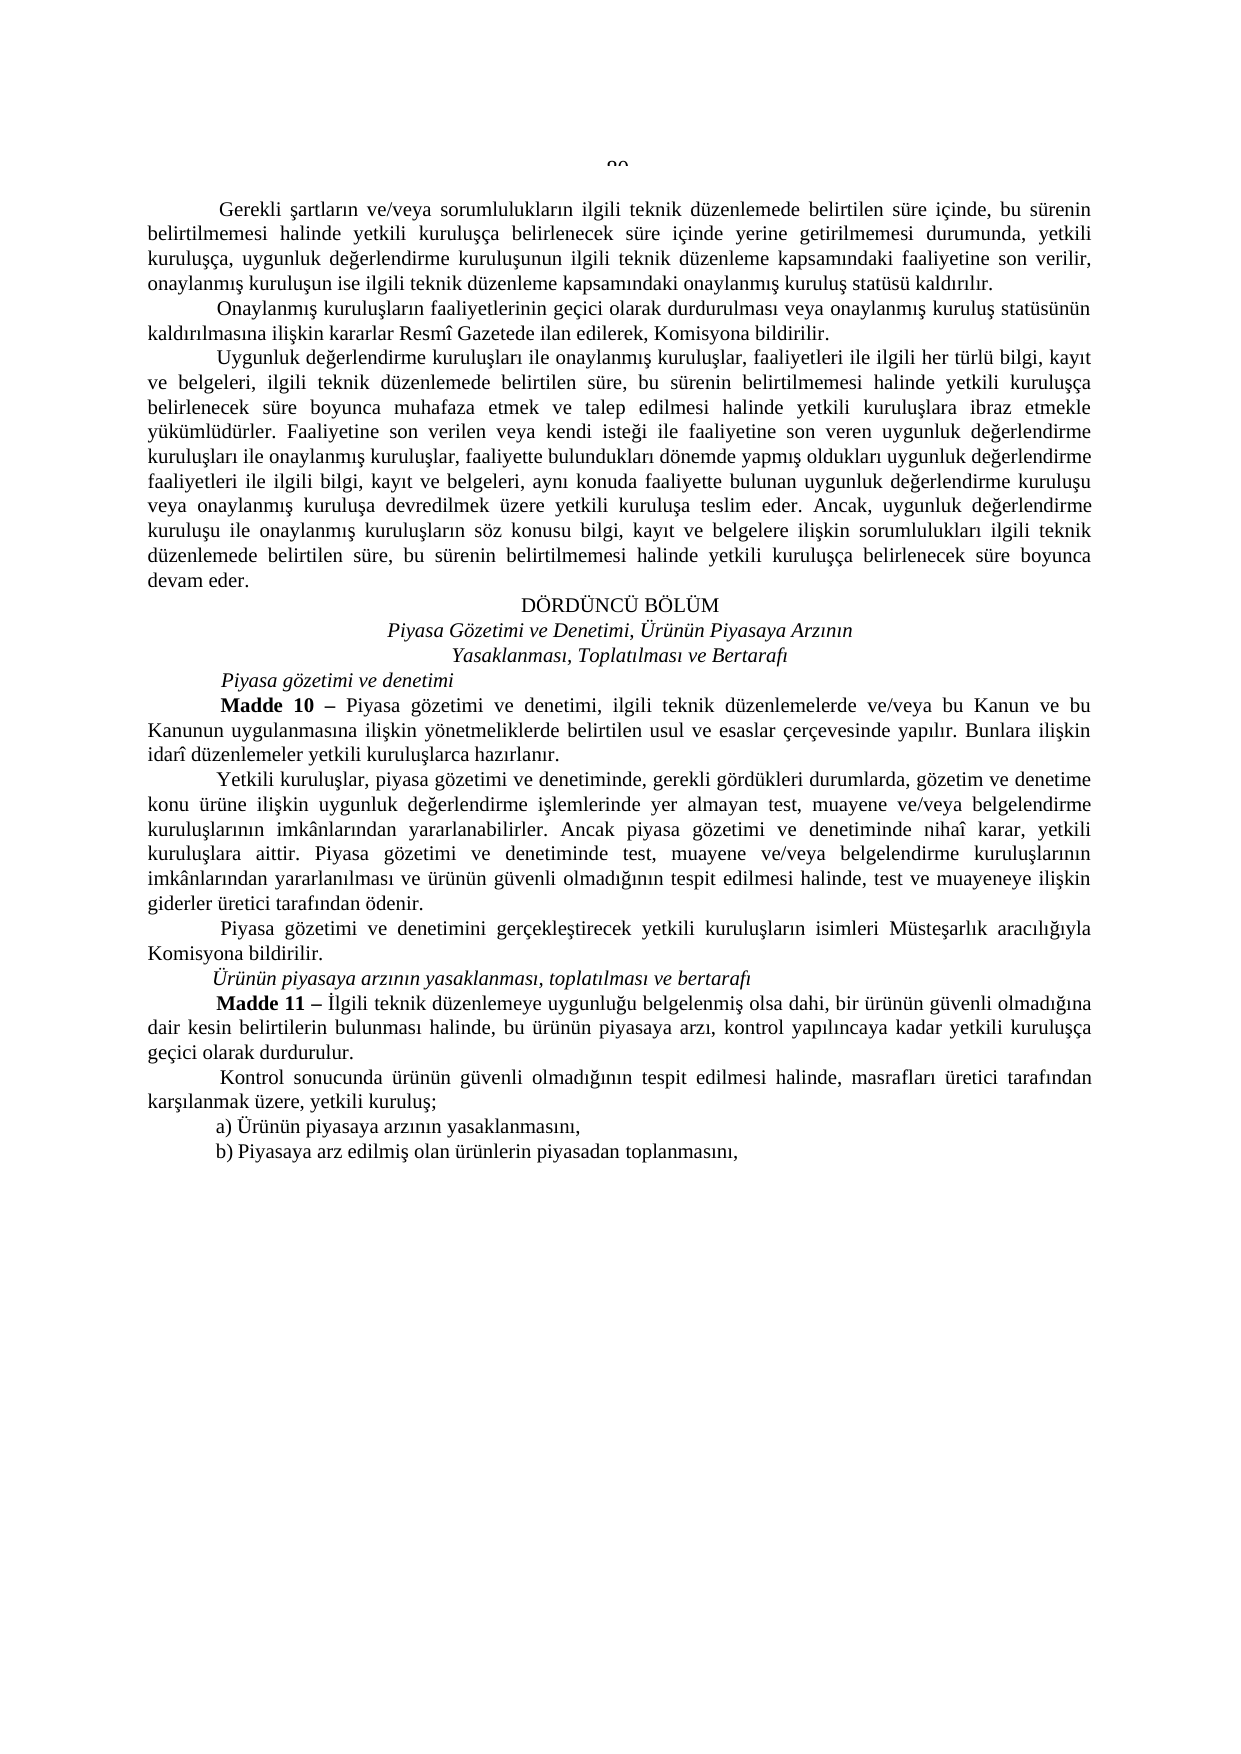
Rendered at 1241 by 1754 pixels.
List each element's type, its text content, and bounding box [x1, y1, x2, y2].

text Madde 11 – İlgili teknik düzenlemeye uygunluğu belgelenmiş olsa dahi, bir ürünün güvenli olmadığına dair kesin belirtilerin bulunması halinde, bu ürünün piyasaya arzı, kontrol yapılıncaya kadar yetkili kuruluşça geçici olarak durdurulur. [147, 991, 1092, 1064]
text Kontrol sonucunda ürünün güvenli olmadığının tespit edilmesi halinde, masrafları üretici tarafından karşılanmak üzere, yetkili kuruluş; [147, 1065, 1093, 1113]
text Piyasa gözetimi ve denetimini gerçekleştirecek yetkili kuruluşların isimleri Müsteşarlık aracılığıyla Komisyona bildirilir. [147, 916, 1092, 964]
text Onaylanmış kuruluşların faaliyetlerinin geçici olarak durdurulması veya onaylanmış kuruluş statüsünün kaldırılmasına ilişkin kararlar Resmî Gazetede ilan edilerek, Komisyona bildirilir. [147, 296, 1092, 344]
text Yetkili kuruluşlar, piyasa gözetimi ve denetiminde, gerekli gördükleri durumlarda, gözetim ve denetime konu ürüne ilişkin uygunluk değerlendirme işlemlerinde yer almayan test, muayene ve/veya belgelendirme kuruluşlarının imkânlarından yararlanabilirler. Ancak piyasa gözetimi ve denetiminde nihaî karar, yetkili kuruluşlara aittir. Piyasa gözetimi ve denetiminde test, muayene ve/veya belgelendirme kuruluşlarının imkânlarından yararlanılması ve ürünün güvenli olmadığının tespit edilmesi halinde, test ve muayeneye ilişkin giderler üretici tarafından ödenir. [147, 767, 1092, 915]
text Piyasa gözetimi ve denetimi [221, 668, 1105, 692]
text Uygunluk değerlendirme kuruluşları ile onaylanmış kuruluşlar, faaliyetleri ile ilgili her türlü bilgi, kayıt ve belgeleri, ilgili teknik düzenlemede belirtilen süre, bu sürenin belirtilmemesi halinde yetkili kuruluşça belirlenecek süre boyunca muhafaza etmek ve talep edilmesi halinde yetkili kuruluşlara ibraz etmekle yükümlüdürler. Faaliyetine son verilen veya kendi isteği ile faaliyetine son veren uygunluk değerlendirme kuruluşları ile onaylanmış kuruluşlar, faaliyette bulundukları dönemde yapmış oldukları uygunluk değerlendirme faaliyetleri ile ilgili bilgi, kayıt ve belgeleri, aynı konuda faaliyette bulunan uygunluk değerlendirme kuruluşu veya onaylanmış kuruluşa devredilmek üzere yetkili kuruluşa teslim eder. Ancak, uygunluk değerlendirme kuruluşu ile onaylanmış kuruluşların söz konusu bilgi, kayıt ve belgelere ilişkin sorumlulukları ilgili teknik düzenlemede belirtilen süre, bu sürenin belirtilmemesi halinde yetkili kuruluşça belirlenecek süre boyunca devam eder. [147, 345, 1093, 592]
text Piyasa Gözetimi ve Denetimi, Ürünün Piyasaya Arzının Yasaklanması, Toplatılması ve Bertarafı [364, 618, 876, 667]
list Piyasaya arz edilmiş olan ürünlerin piyasadan toplanmasını, [216, 1139, 1105, 1163]
list Ürünün piyasaya arzının yasaklanmasını, [147, 1114, 1105, 1138]
text DÖRDÜNCÜ BÖLÜM [364, 593, 876, 617]
text Ürünün piyasaya arzının yasaklanması, toplatılması ve bertarafı [212, 965, 1105, 989]
text Gerekli şartların ve/veya sorumlulukların ilgili teknik düzenlemede belirtilen süre içinde, bu sürenin belirtilmemesi halinde yetkili kuruluşça belirlenecek süre içinde yerine getirilmemesi durumunda, yetkili kuruluşça, uygunluk değerlendirme kuruluşunun ilgili teknik düzenleme kapsamındaki faaliyetine son verilir, onaylanmış kuruluşun ise ilgili teknik düzenleme kapsamındaki onaylanmış kuruluş statüsü kaldırılır. [147, 197, 1093, 295]
text Madde 10 – Piyasa gözetimi ve denetimi, ilgili teknik düzenlemelerde ve/veya bu Kanun ve bu Kanunun uygulanmasına ilişkin yönetmeliklerde belirtilen usul ve esaslar çerçevesinde yapılır. Bunlara ilişkin idarî düzenlemeler yetkili kuruluşlarca hazırlanır. [147, 693, 1092, 766]
